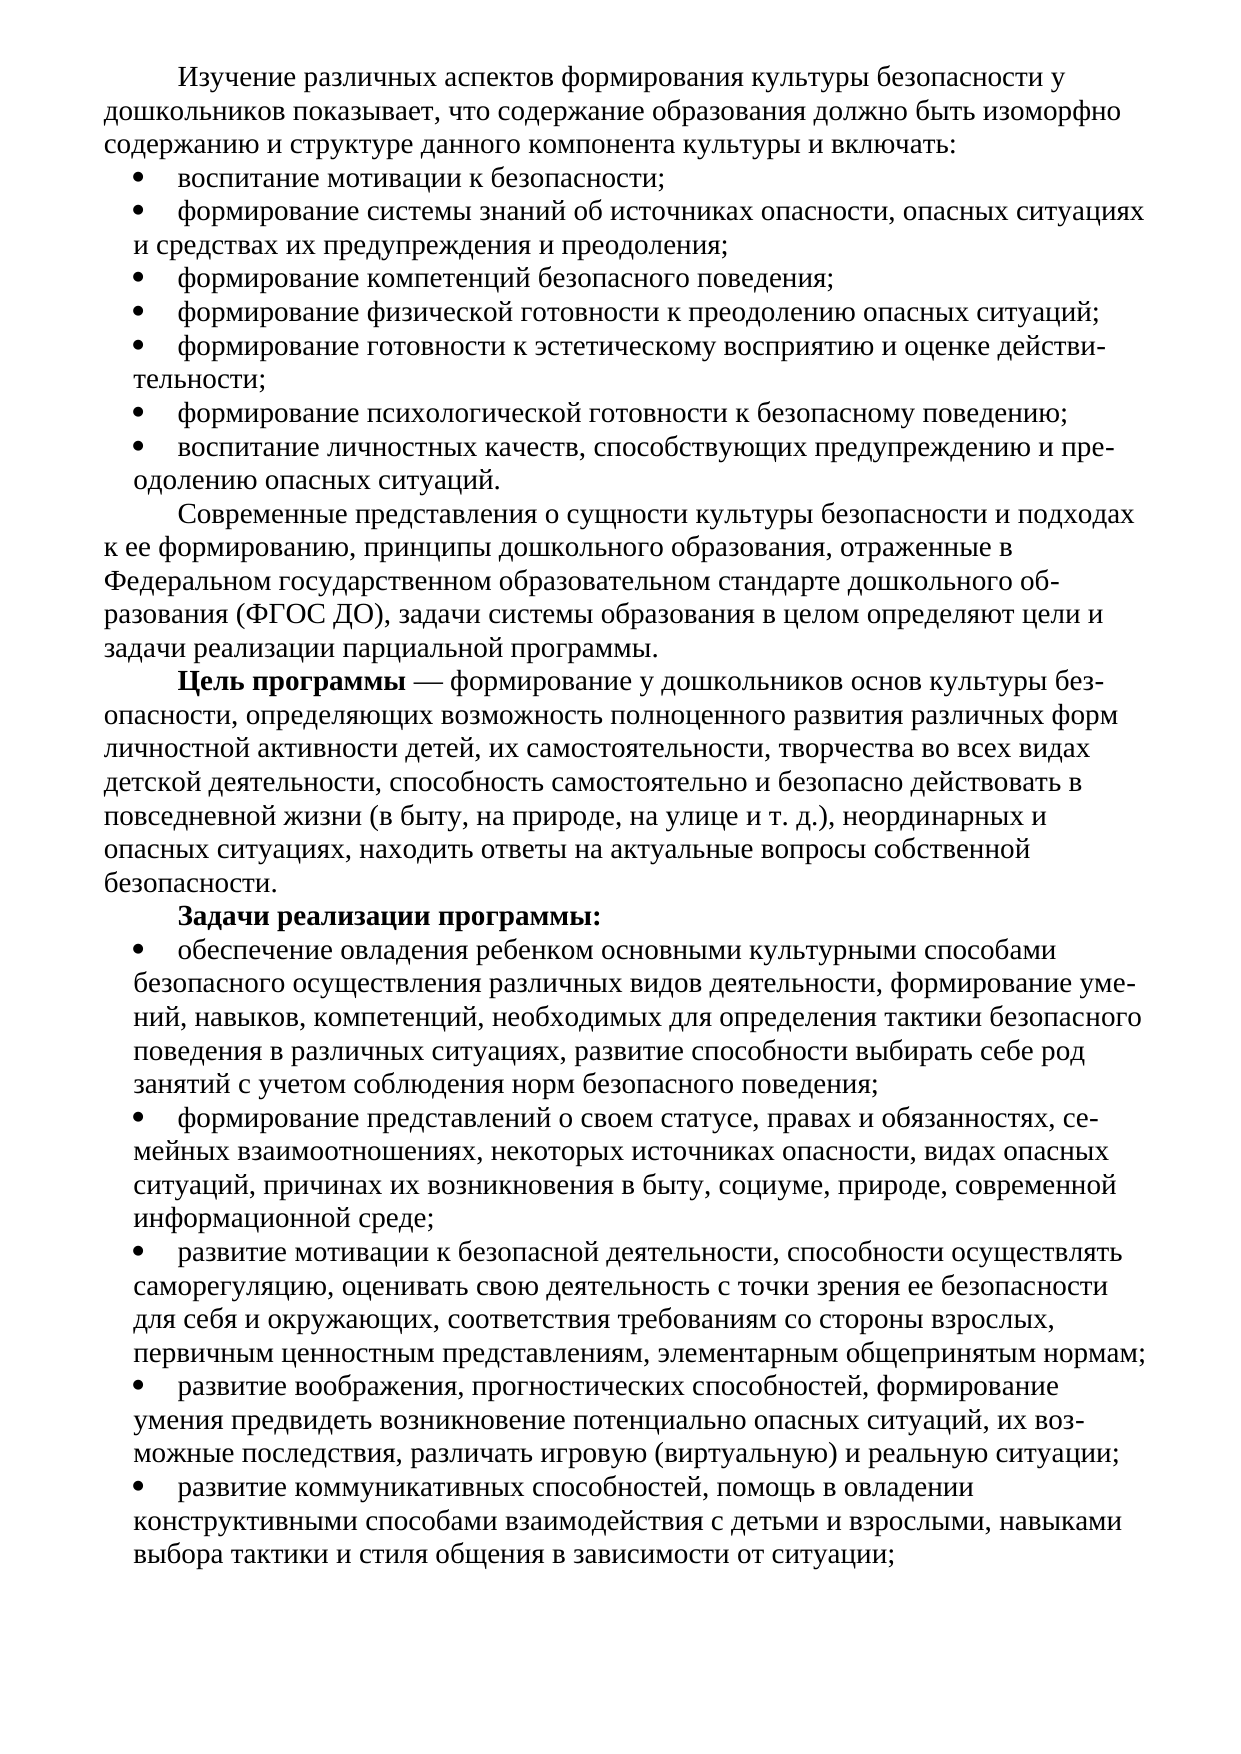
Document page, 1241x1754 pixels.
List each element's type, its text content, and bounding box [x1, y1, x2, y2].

list формирование представлений о своем статусе, правах и обязанностях, семейных взаимоотношениях, некоторых источниках опасности, видах опасных ситуаций, причинах их возникновения в быту, социуме, природе, современной информационной среде; [133, 1100, 1152, 1234]
list формирование готовности к эстетическому восприятию и оценке действительности; [133, 328, 1152, 395]
text Изучение различных аспектов формирования культуры безопасности у дошкольников показывает, что содержание образования должно быть изоморфно содержанию и структуре данного компонента культуры и включать: [103, 59, 1152, 160]
list развитие коммуникативных способностей, помощь в овладении конструктивными способами взаимодействия с детьми и взрослыми, навыками выбора тактики и стиля общения в зависимости от ситуации; [133, 1469, 1152, 1570]
list формирование физической готовности к преодолению опасных ситуаций; [133, 294, 1152, 328]
list развитие воображения, прогностических способностей, формирование умения предвидеть возникновение потенциально опасных ситуаций, их возможные последствия, различать игровую (виртуальную) и реальную ситуации; [133, 1368, 1152, 1469]
list формирование психологической готовности к безопасному поведению; [133, 395, 1152, 429]
list обеспечение овладения ребенком основными культурными способами безопасного осуществления различных видов деятельности, формирование умений, навыков, компетенций, необходимых для определения тактики безопасного поведения в различных ситуациях, развитие способности выбирать себе род занятий с учетом соблюдения норм безопасного поведения; [133, 932, 1152, 1100]
list воспитание личностных качеств, способствующих предупреждению и преодолению опасных ситуаций. [133, 429, 1152, 496]
text Современные представления о сущности культуры безопасности и подходах к ее формированию, принципы дошкольного образования, отраженные в Федеральном государственном образовательном стандарте дошкольного образования (ФГОС ДО), задачи системы образования в целом определяют цели и задачи реализации парциальной программы. [103, 496, 1152, 663]
list формирование компетенций безопасного поведения; [133, 261, 1152, 294]
list формирование системы знаний об источниках опасности, опасных ситуациях и средствах их предупреждения и преодоления; [133, 193, 1152, 261]
text Цель программы — формирование у дошкольников основ культуры безопасности, определяющих возможность полноценного развития различных форм личностной активности детей, их самостоятельности, творчества во всех видах детской деятельности, способность самостоятельно и безопасно действовать в повседневной жизни (в быту, на природе, на улице и т. д.), неординарных и опасных ситуациях, находить ответы на актуальные вопросы собственной безопасности. [103, 663, 1152, 898]
list воспитание мотивации к безопасности; [133, 160, 1152, 193]
list развитие мотивации к безопасной деятельности, способности осуществлять саморегуляцию, оценивать свою деятельность с точки зрения ее безопасности для себя и окружающих, соответствия требованиям со стороны взрослых, первичным ценностным представлениям, элементарным общепринятым нормам; [133, 1234, 1152, 1368]
text Задачи реализации программы: [103, 898, 1152, 932]
